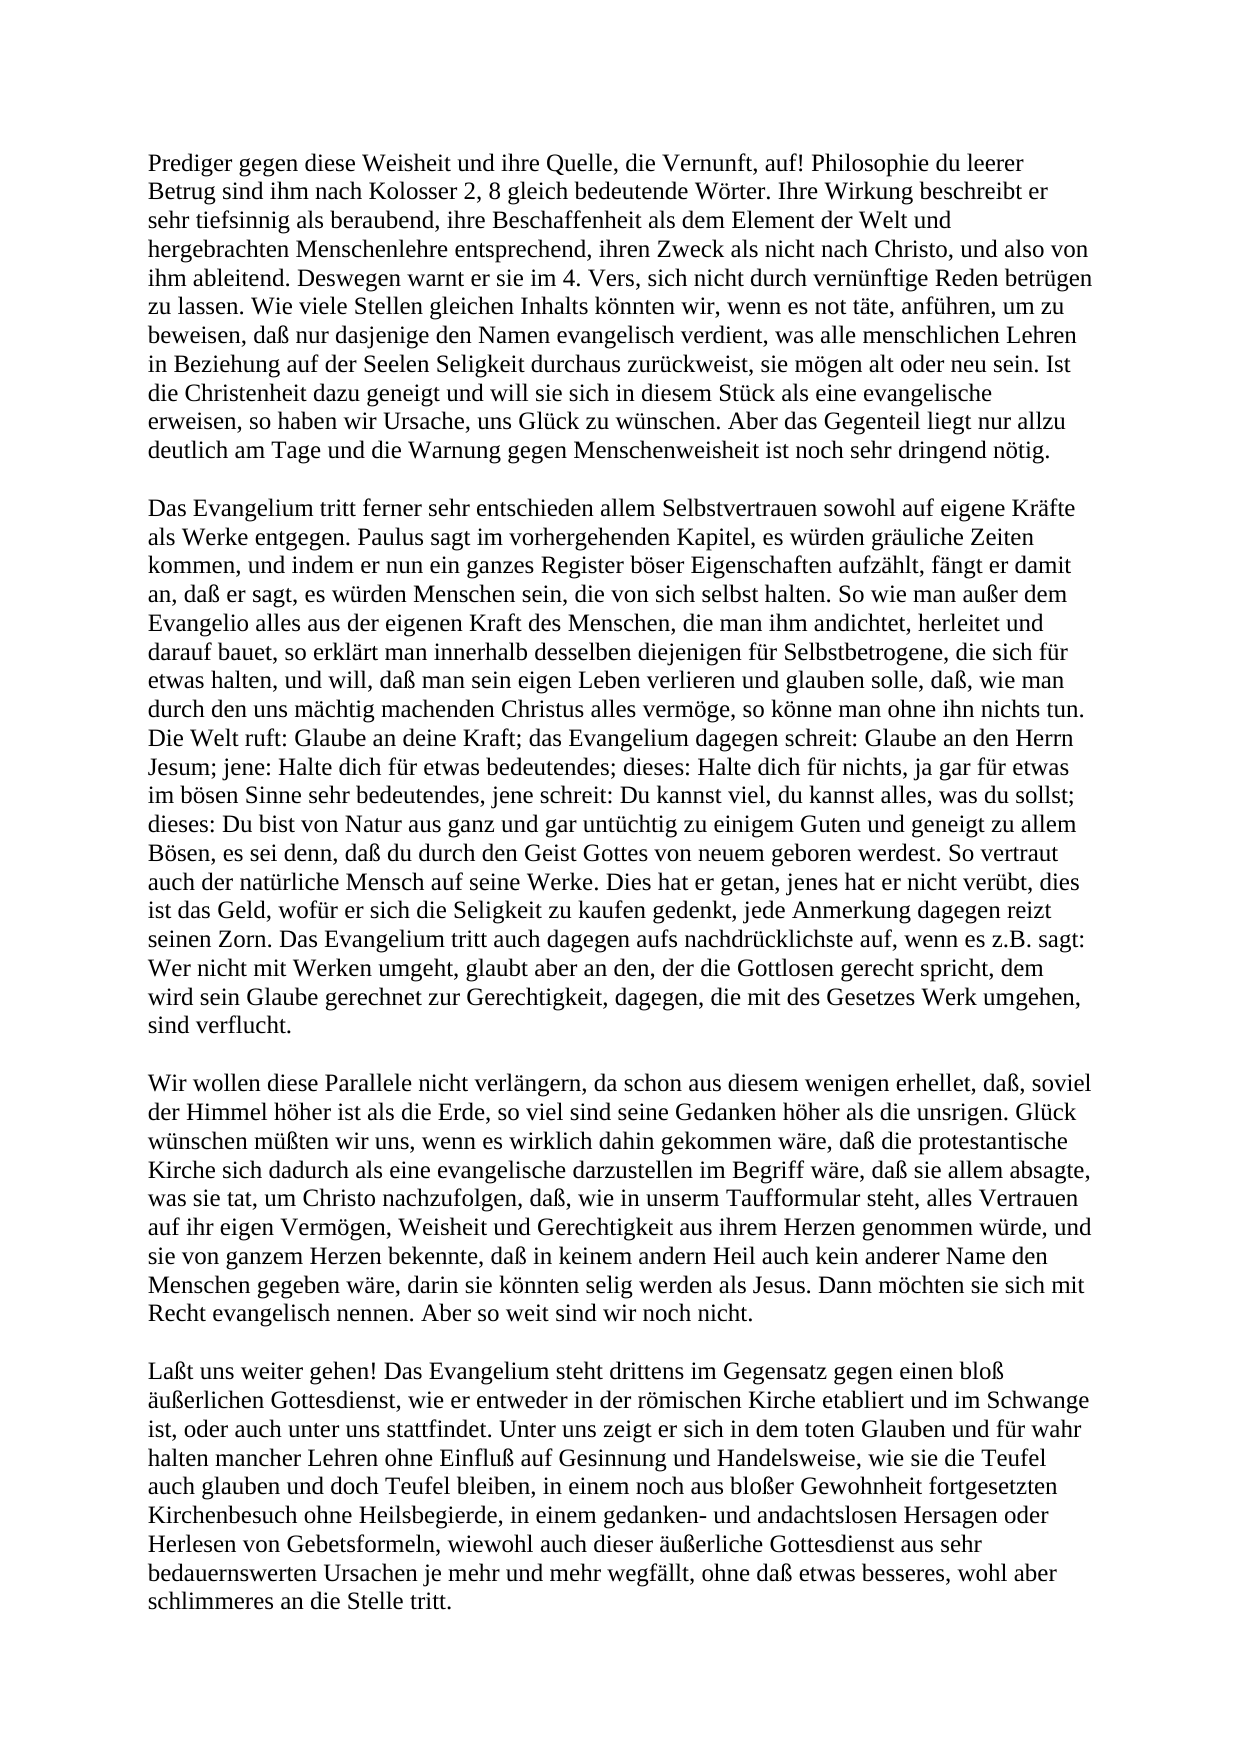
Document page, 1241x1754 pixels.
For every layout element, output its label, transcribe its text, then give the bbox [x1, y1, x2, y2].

text Wir wollen diese Parallele nicht verlängern, da schon aus diesem wenigen erhellet, daß, soviel der Himmel höher ist als die Erde, so viel sind seine Gedanken höher als die unsrigen. Glück wünschen müßten wir uns, wenn es wirklich dahin gekommen wäre, daß die protestantische Kirche sich dadurch als eine evangelische darzustellen im Begriff wäre, daß sie allem absagte, was sie tat, um Christo nachzufolgen, daß, wie in unserm Taufformular steht, alles Vertrauen auf ihr eigen Vermögen, Weisheit und Gerechtigkeit aus ihrem Herzen genommen würde, und sie von ganzem Herzen bekennte, daß in keinem andern Heil auch kein anderer Name den Menschen gegeben wäre, darin sie könnten selig werden als Jesus. Dann möchten sie sich mit Recht evangelisch nennen. Aber so weit sind wir noch nicht. [148, 1068, 1093, 1327]
text Laßt uns weiter gehen! Das Evangelium steht drittens im Gegensatz gegen einen bloß äußerlichen Gottesdienst, wie er entweder in der römischen Kirche etabliert und im Schwange ist, oder auch unter uns stattfindet. Unter uns zeigt er sich in dem toten Glauben und für wahr halten mancher Lehren ohne Einfluß auf Gesinnung und Handelsweise, wie sie die Teufel auch glauben und doch Teufel bleiben, in einem noch aus bloßer Gewohnheit fortgesetzten Kirchenbesuch ohne Heilsbegierde, in einem gedanken- und andachtslosen Hersagen oder Herlesen von Gebetsformeln, wiewohl auch dieser äußerliche Gottesdienst aus sehr bedauernswerten Ursachen je mehr und mehr wegfällt, ohne daß etwas besseres, wohl aber schlimmeres an die Stelle tritt. [148, 1356, 1093, 1615]
text Das Evangelium tritt ferner sehr entschieden allem Selbstvertrauen sowohl auf eigene Kräfte als Werke entgegen. Paulus sagt im vorhergehenden Kapitel, es würden gräuliche Zeiten kommen, und indem er nun ein ganzes Register böser Eigenschaften aufzählt, fängt er damit an, daß er sagt, es würden Menschen sein, die von sich selbst halten. So wie man außer dem Evangelio alles aus der eigenen Kraft des Menschen, die man ihm andichtet, herleitet und darauf bauet, so erklärt man innerhalb desselben diejenigen für Selbstbetrogene, die sich für etwas halten, und will, daß man sein eigen Leben verlieren und glauben solle, daß, wie man durch den uns mächtig machenden Christus alles vermöge, so könne man ohne ihn nichts tun. Die Welt ruft: Glaube an deine Kraft; das Evangelium dagegen schreit: Glaube an den Herrn Jesum; jene: Halte dich für etwas bedeutendes; dieses: Halte dich für nichts, ja gar für etwas im bösen Sinne sehr bedeutendes, jene schreit: Du kannst viel, du kannst alles, was du sollst; dieses: Du bist von Natur aus ganz und gar untüchtig zu einigem Guten und geneigt zu allem Bösen, es sei denn, daß du durch den Geist Gottes von neuem geboren werdest. So vertraut auch der natürliche Mensch auf seine Werke. Dies hat er getan, jenes hat er nicht verübt, dies ist das Geld, wofür er sich die Seligkeit zu kaufen gedenkt, jede Anmerkung dagegen reizt seinen Zorn. Das Evangelium tritt auch dagegen aufs nachdrücklichste auf, wenn es z.B. sagt: Wer nicht mit Werken umgeht, glaubt aber an den, der die Gottlosen gerecht spricht, dem wird sein Glaube gerechnet zur Gerechtigkeit, dagegen, die mit des Gesetzes Werk umgehen, sind verflucht. [148, 493, 1093, 1039]
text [148, 148, 1093, 464]
